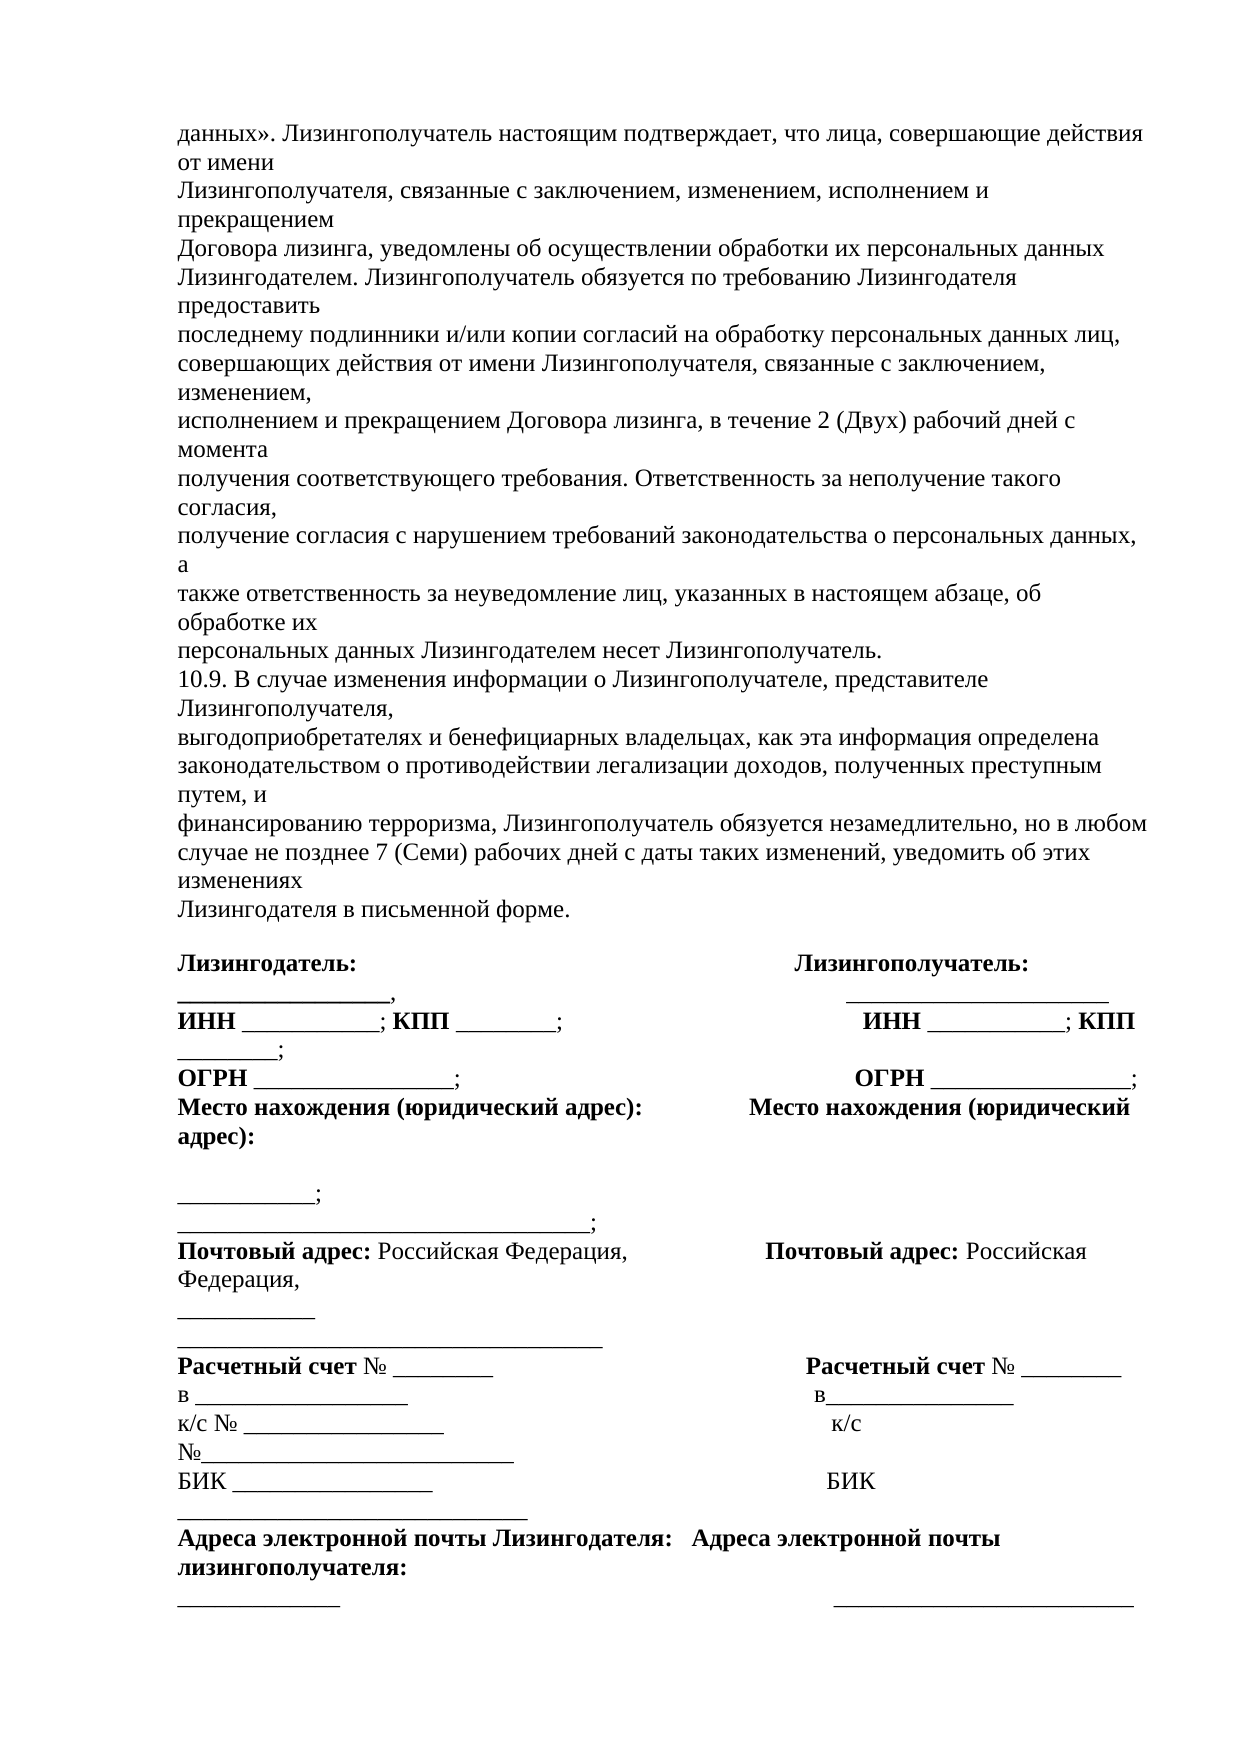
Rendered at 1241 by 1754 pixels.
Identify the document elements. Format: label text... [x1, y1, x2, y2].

text законодательством о противодействии легализации доходов, полученных преступным путем, и [177, 751, 1152, 808]
text Почтовый адрес: Российская Федерация, Почтовый адрес: Российская Федерация, [177, 1236, 1152, 1293]
text _________________, _____________________ [177, 977, 1152, 1006]
text получение согласия с нарушением требований законодательства о персональных данных, а [177, 521, 1152, 578]
text ИНН ___________; КПП ________; ИНН ___________; КПП ________; [177, 1006, 1152, 1063]
text случае не позднее 7 (Семи) рабочих дней с даты таких изменений, уведомить об этих изменениях [177, 837, 1152, 894]
text Лизингодатель: Лизингополучатель: [177, 948, 1152, 977]
text Адреса электронной почты Лизингодателя: Адреса электронной почты лизингополучателя: [177, 1523, 1152, 1581]
text ОГРН ________________; ОГРН ________________; [177, 1063, 1152, 1092]
text Расчетный счет № ________ Расчетный счет № ________ [177, 1351, 1152, 1379]
text в _________________ в_______________ [177, 1379, 1152, 1408]
text последнему подлинники и/или копии согласий на обработку персональных данных лиц, [177, 319, 1152, 348]
text совершающих действия от имени Лизингополучателя, связанные с заключением, изменением, [177, 348, 1152, 406]
text к/с № ________________ к/с №_________________________ [177, 1408, 1152, 1466]
text БИК ________________ БИК ____________________________ [177, 1466, 1152, 1523]
text финансированию терроризма, Лизингополучатель обязуется незамедлительно, но в любом [177, 808, 1152, 837]
text Место нахождения (юридический адрес): Место нахождения (юридический адрес): [177, 1092, 1152, 1149]
text персональных данных Лизингодателем несет Лизингополучатель. [177, 636, 1152, 664]
text ___________ __________________________________ [177, 1293, 1152, 1351]
text выгодоприобретателях и бенефициарных владельцах, как эта информация определена [177, 722, 1152, 751]
text также ответственность за неуведомление лиц, указанных в настоящем абзаце, об обработке их [177, 578, 1152, 636]
text исполнением и прекращением Договора лизинга, в течение 2 (Двух) рабочий дней с момента [177, 406, 1152, 463]
text получения соответствующего требования. Ответственность за неполучение такого согласия, [177, 463, 1152, 521]
text Лизингополучателя, связанные с заключением, изменением, исполнением и прекращением [177, 176, 1152, 233]
text Договора лизинга, уведомлены об осуществлении обработки их персональных данных [177, 233, 1152, 262]
text Лизингодателем. Лизингополучатель обязуется по требованию Лизингодателя предоставить [177, 262, 1152, 319]
text Лизингодателя в письменной форме. [177, 894, 1152, 923]
text _____________ ________________________ [177, 1581, 1152, 1609]
text данных». Лизингополучатель настоящим подтверждает, что лица, совершающие действия от имени [177, 118, 1152, 176]
text ___________; _________________________________; [177, 1178, 1152, 1236]
text 10.9. В случае изменения информации о Лизингополучателе, представителе Лизингополучателя, [177, 664, 1152, 722]
